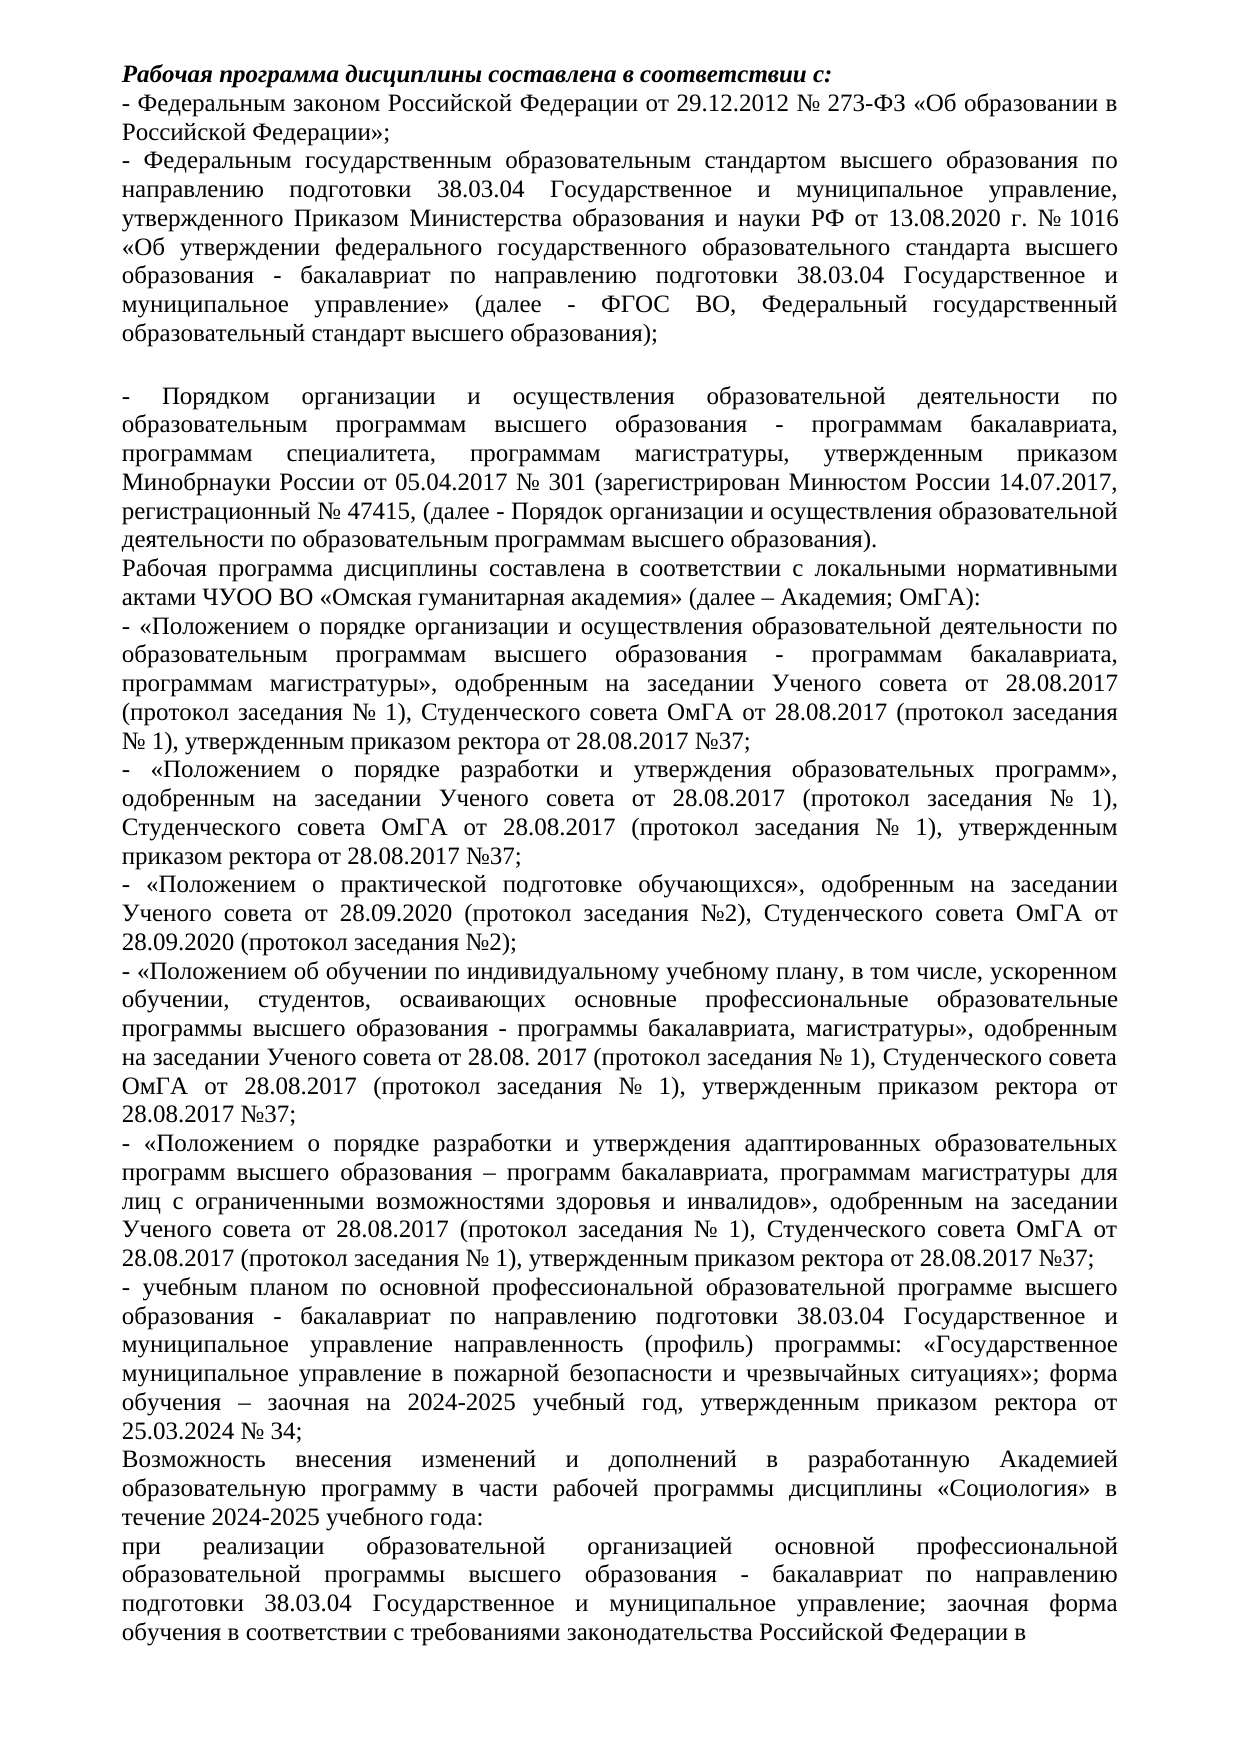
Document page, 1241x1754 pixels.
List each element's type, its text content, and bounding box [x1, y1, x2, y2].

table_header Рабочая программа дисциплины составлена в соответствии с: [118, 59, 1122, 88]
table_cell - Федеральным законом Российской Федерации от 29.12.2012 № 273-ФЗ «Об образовании в Российской Федерации»; - Федеральным государственным образовательным стандартом высшего образования по направлению подготовки 38.03.04 Государственное и муниципальное управление, утвержденного Приказом Министерства образования и науки РФ от 13.08.2020 г. № 1016 «Об утверждении федерального государственного образовательного стандарта высшего образования - бакалавриат по направлению подготовки 38.03.04 Государственное и муниципальное управление» (далее - ФГОС ВО, Федеральный государственный образовательный стандарт высшего образования); - Порядком организации и осуществления образовательной деятельности по образовательным программам высшего образования - программам бакалавриата, программам специалитета, программам магистратуры, утвержденным приказом Минобрнауки России от 05.04.2017 № 301 (зарегистрирован Минюстом России 14.07.2017, регистрационный № 47415, (далее - Порядок организации и осуществления образовательной деятельности по образовательным программам высшего образования). Рабочая программа дисциплины составлена в соответствии с локальными нормативными актами ЧУОО ВО «Омская гуманитарная академия» (далее – Академия; ОмГА): - «Положением о порядке организации и осуществления образовательной деятельности по образовательным программам высшего образования - программам бакалавриата, программам магистратуры», одобренным на заседании Ученого совета от 28.08.2017 (протокол заседания № 1), Студенческого совета ОмГА от 28.08.2017 (протокол заседания № 1), утвержденным приказом ректора от 28.08.2017 №37; - «Положением о порядке разработки и утверждения образовательных программ», одобренным на заседании Ученого совета от 28.08.2017 (протокол заседания № 1), Студенческого совета ОмГА от 28.08.2017 (протокол заседания № 1), утвержденным приказом ректора от 28.08.2017 №37; - «Положением о практической подготовке обучающихся», одобренным на заседании Ученого совета от 28.09.2020 (протокол заседания №2), Студенческого совета ОмГА от 28.09.2020 (протокол заседания №2); - «Положением об обучении по индивидуальному учебному плану, в том числе, ускоренном обучении, студентов, осваивающих основные профессиональные образовательные программы высшего образования - программы бакалавриата, магистратуры», одобренным на заседании Ученого совета от 28.08. 2017 (протокол заседания № 1), Студенческого совета ОмГА от 28.08.2017 (протокол заседания № 1), утвержденным приказом ректора от 28.08.2017 №37; - «Положением о порядке разработки и утверждения адаптированных образовательных программ высшего образования – программ бакалавриата, программам магистратуры для лиц с ограниченными возможностями здоровья и инвалидов», одобренным на заседании Ученого совета от 28.08.2017 (протокол заседания № 1), Студенческого совета ОмГА от 28.08.2017 (протокол заседания № 1), утвержденным приказом ректора от 28.08.2017 №37; - учебным планом по основной профессиональной образовательной программе высшего образования - бакалавриат по направлению подготовки 38.03.04 Государственное и муниципальное управление направленность (профиль) программы: «Государственное муниципальное управление в пожарной безопасности и чрезвычайных ситуациях»; форма обучения – заочная на 2024-2025 учебный год, утвержденным приказом ректора от 25.03.2024 № 34; Возможность внесения изменений и дополнений в разработанную Академией образовательную программу в части рабочей программы дисциплины «Социология» в течение 2024-2025 учебного года: при реализации образовательной организацией основной профессиональной образовательной программы высшего образования - бакалавриат по направлению подготовки 38.03.04 Государственное и муниципальное управление; заочная форма обучения в соответствии с требованиями законодательства Российской Федерации в [118, 88, 1122, 1662]
